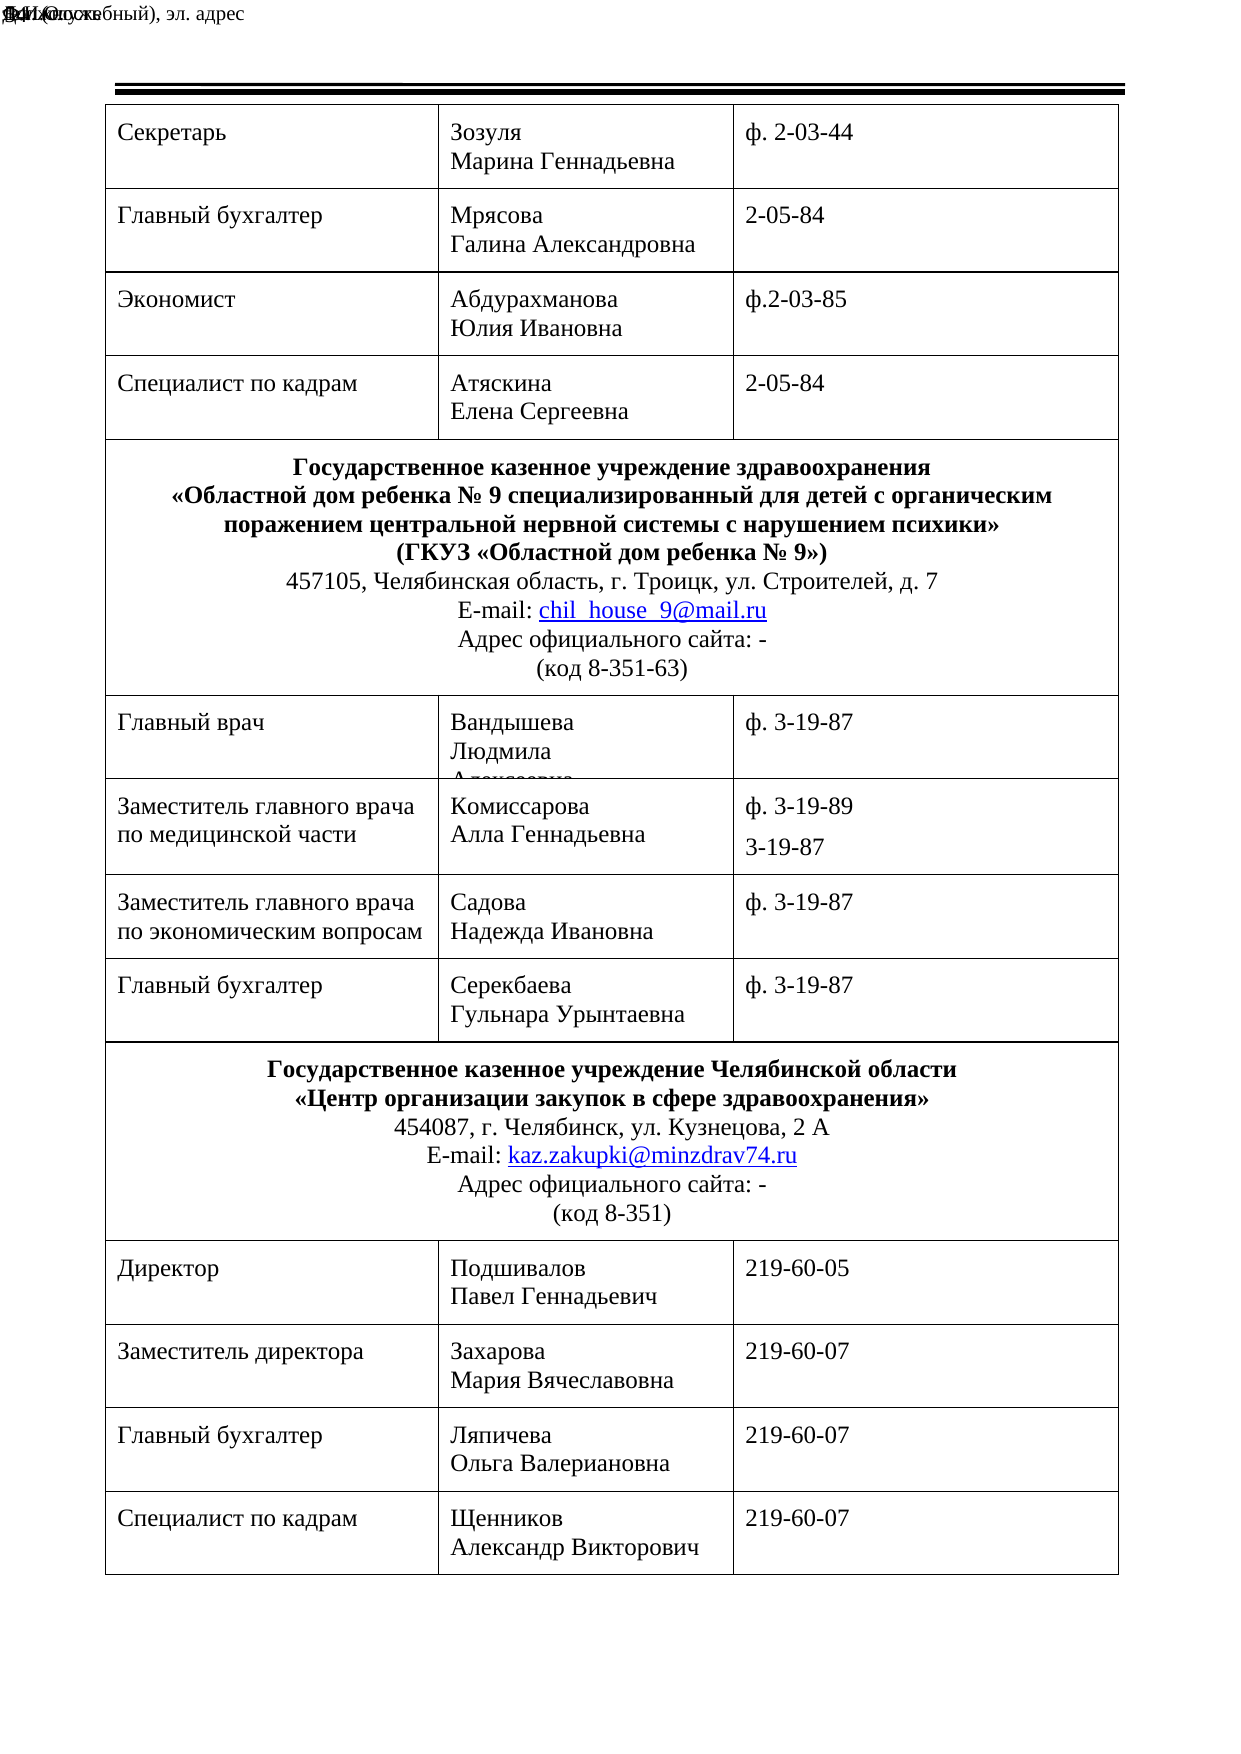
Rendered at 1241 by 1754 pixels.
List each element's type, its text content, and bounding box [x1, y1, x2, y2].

table_cell Захарова Мария Вячеславовна [439, 1325, 733, 1407]
table_header Зозуля Марина Геннадьевна [439, 105, 733, 188]
table_cell ф. 3-19-87 [734, 959, 1118, 1041]
table_cell Специалист по кадрам [106, 356, 438, 438]
table_cell Экономист [106, 273, 438, 355]
table_cell ф.2-03-85 [734, 273, 1118, 355]
table_cell 2-05-84 [734, 189, 1118, 271]
table_cell 219-60-07 [734, 1408, 1118, 1491]
table_cell Заместитель главного врача по экономическим вопросам [106, 875, 438, 958]
table_cell Директор [106, 1241, 438, 1323]
table_cell Заместитель директора [106, 1325, 438, 1407]
table_cell 2-05-84 [734, 356, 1118, 438]
table_header ф. 2-03-44 [734, 105, 1118, 188]
table_cell ф. 3-19-89 3-19-87 [734, 779, 1118, 874]
table_cell Подшивалов Павел Геннадьевич [439, 1241, 733, 1323]
table_cell Государственное казенное учреждение Челябинской области «Центр организации закупок в сфере здравоохранения» 454087, г. Челябинск, ул. Кузнецова, 2 А E-mail: kaz.zakupki@minzdrav74.ru Адрес официального сайта: - (код 8-351) [106, 1043, 1118, 1240]
table_cell ф. 3-19-87 [734, 875, 1118, 958]
table_cell Главный врач [106, 696, 438, 778]
table_cell 219-60-07 [734, 1492, 1118, 1574]
table_cell Комиссарова Алла Геннадьевна [439, 779, 733, 874]
table_cell 219-60-07 [734, 1325, 1118, 1407]
table_cell Специалист по кадрам [106, 1492, 438, 1574]
table_cell Абдурахманова Юлия Ивановна [439, 273, 733, 355]
table_cell Государственное казенное учреждение здравоохранения «Областной дом ребенка № 9 специализированный для детей с органическим поражением центральной нервной системы с нарушением психики» (ГКУЗ «Областной дом ребенка № 9») 457105, Челябинская область, г. Троицк, ул. Строителей, д. 7 E-mail: chil_house_9@mail.ru Адрес официального сайта: - (код 8-351-63) [106, 440, 1118, 694]
table_cell Щенников Александр Викторович [439, 1492, 733, 1574]
table_cell Вандышева Людмила Алексеевна [439, 696, 733, 778]
table_cell ф. 3-19-87 [734, 696, 1118, 778]
table_cell Главный бухгалтер [106, 189, 438, 271]
table_cell Главный бухгалтер [106, 1408, 438, 1491]
table_header Секретарь [106, 105, 438, 188]
table_cell Садова Надежда Ивановна [439, 875, 733, 958]
table_cell Заместитель главного врача по медицинской части [106, 779, 438, 874]
table_cell Атяскина Елена Сергеевна [439, 356, 733, 438]
table_cell Ляпичева Ольга Валериановна [439, 1408, 733, 1491]
table_cell Главный бухгалтер [106, 959, 438, 1041]
table_cell Мрясова Галина Александровна [439, 189, 733, 271]
table_cell 219-60-05 [734, 1241, 1118, 1323]
table_cell Серекбаева Гульнара Урынтаевна [439, 959, 733, 1041]
